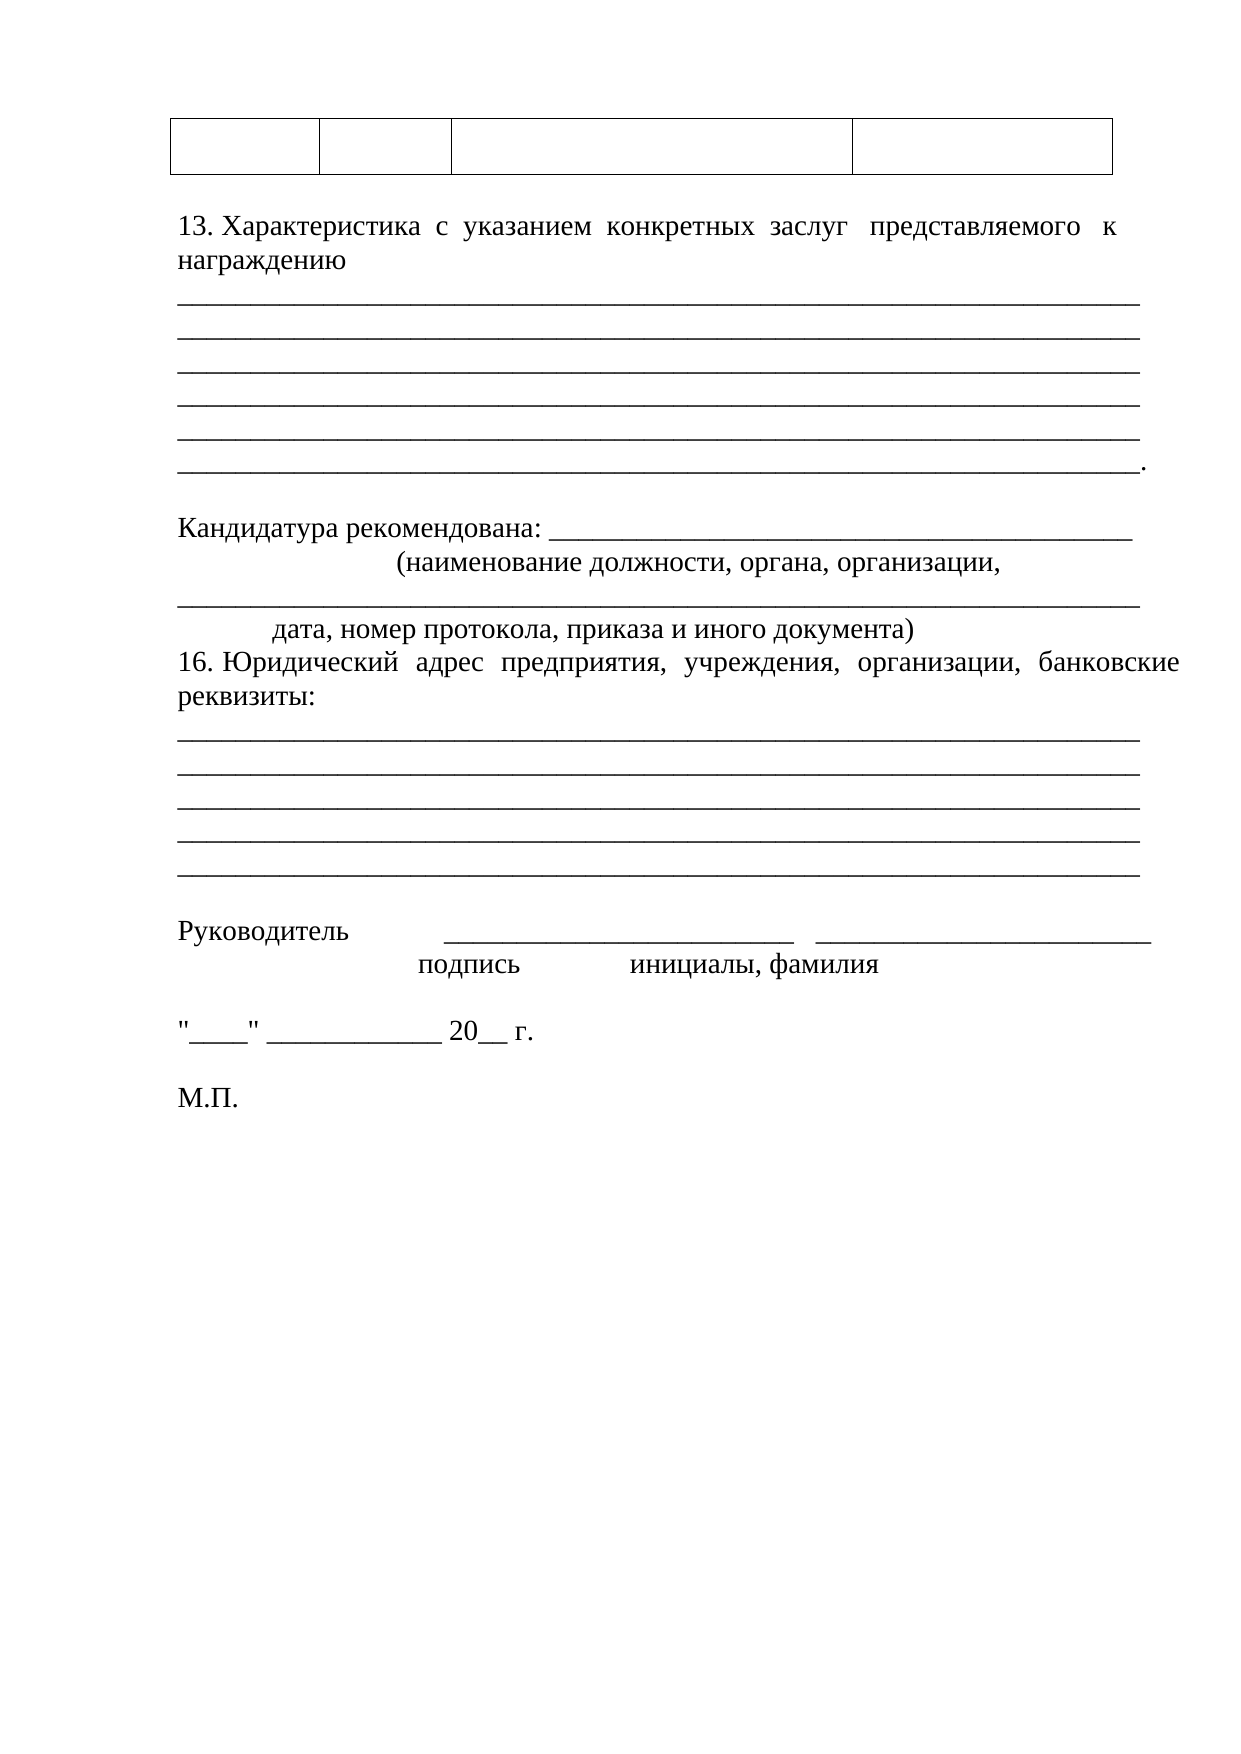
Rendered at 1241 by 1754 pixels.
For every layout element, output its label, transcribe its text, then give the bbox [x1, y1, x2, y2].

text __________________________________________________________________ [177, 779, 1181, 812]
text М.П. [177, 1081, 1181, 1114]
text __________________________________________________________________ [177, 309, 1181, 343]
text __________________________________________________________________ [177, 846, 1181, 879]
text __________________________________________________________________ [177, 410, 1181, 443]
text (наименование должности, органа, организации, [177, 544, 1181, 577]
table_cell [171, 119, 319, 174]
text Кандидатура рекомендована: ________________________________________ [177, 510, 1181, 544]
text __________________________________________________________________ [177, 812, 1181, 846]
text __________________________________________________________________ [177, 276, 1181, 309]
text Руководитель ________________________ _______________________ [177, 913, 1181, 946]
text __________________________________________________________________ [177, 376, 1181, 410]
text __________________________________________________________________ [177, 577, 1181, 611]
text __________________________________________________________________. [177, 443, 1181, 477]
table_cell [320, 119, 451, 174]
text 13. Характеристика с указанием конкретных заслуг представляемого к [177, 208, 1181, 242]
text __________________________________________________________________ [177, 343, 1181, 376]
table_cell [452, 119, 852, 174]
text награждению [177, 242, 1181, 276]
text __________________________________________________________________ [177, 745, 1181, 779]
text "____" ____________ 20__ г. [177, 1013, 1181, 1047]
text __________________________________________________________________ [177, 712, 1181, 745]
table_cell [853, 119, 1112, 174]
text 16. Юридический адрес предприятия, учреждения, организации, банковские реквизиты: [177, 644, 1181, 712]
text дата, номер протокола, приказа и иного документа) [177, 611, 1181, 644]
text подпись инициалы, фамилия [177, 946, 1181, 980]
